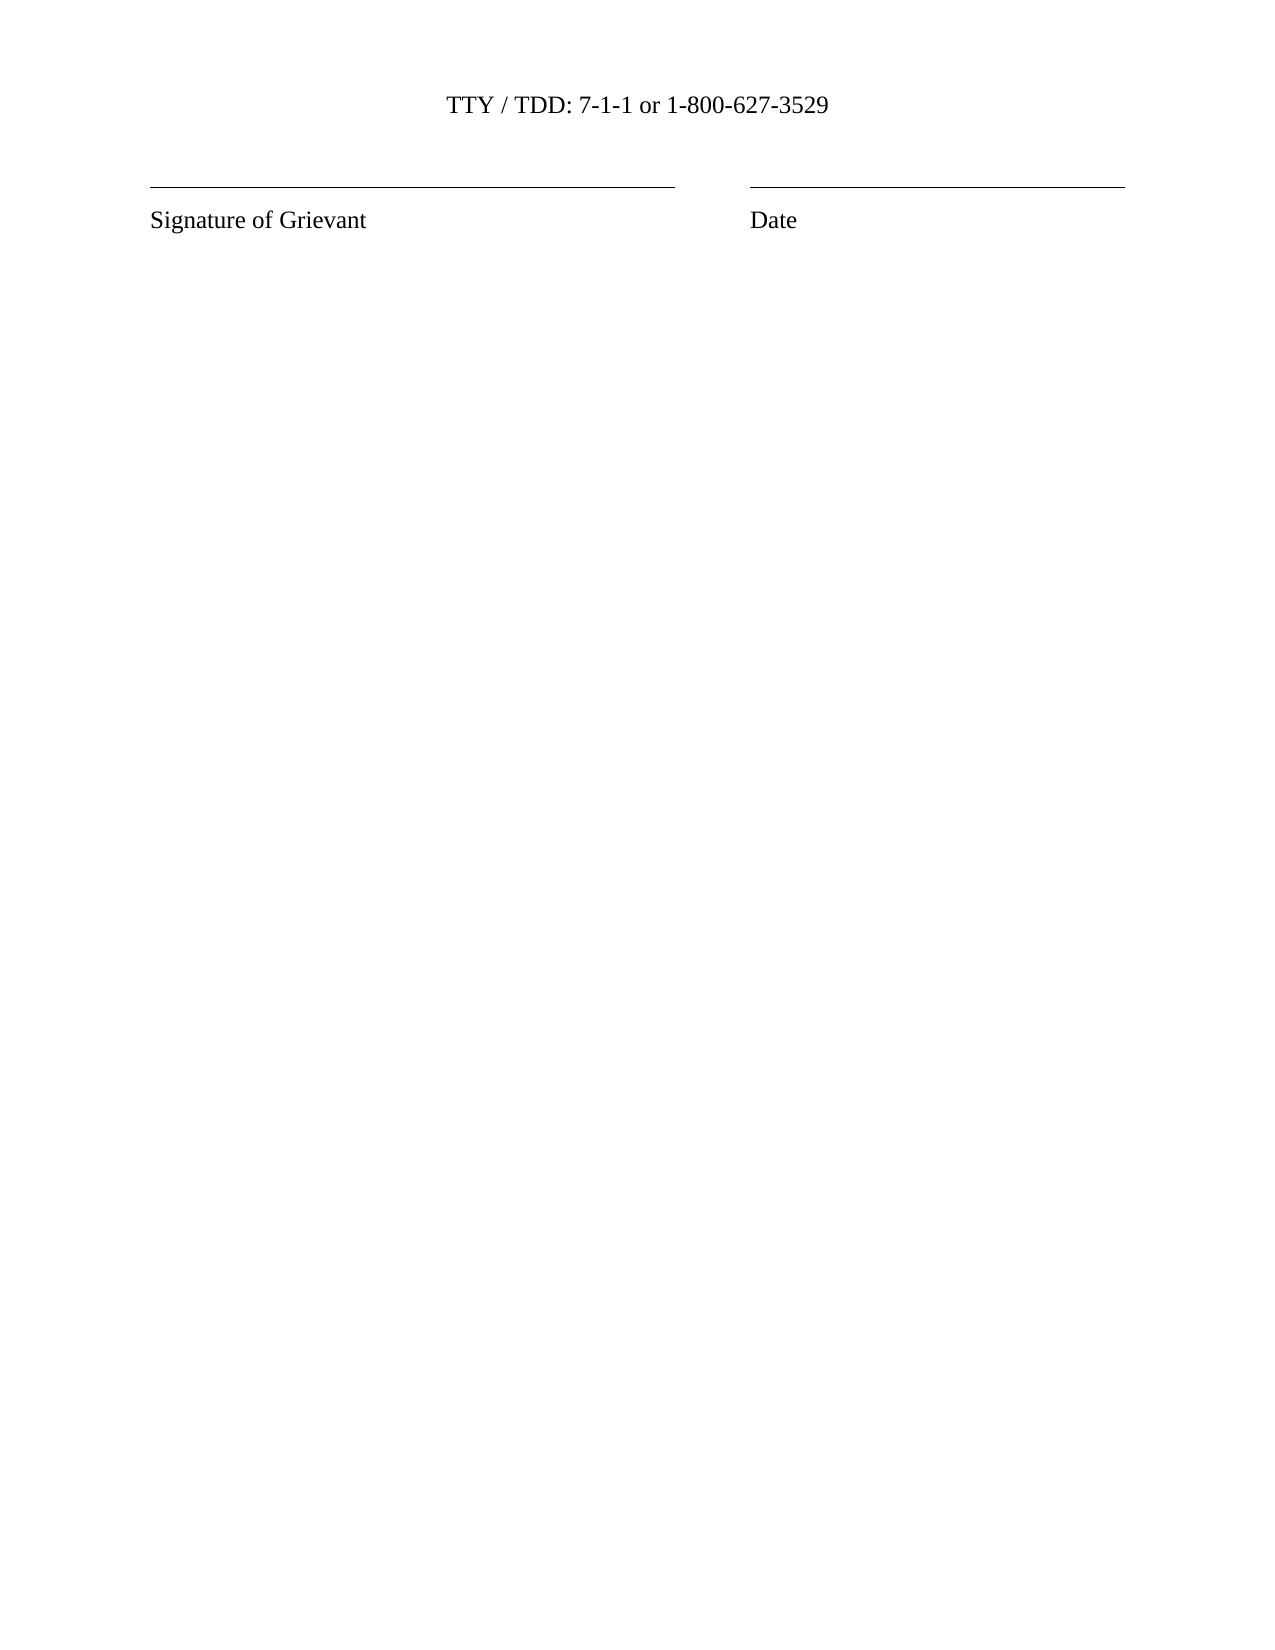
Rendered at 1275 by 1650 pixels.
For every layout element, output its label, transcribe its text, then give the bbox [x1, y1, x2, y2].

text Signature of Grievant Date [150, 205, 1125, 234]
text TTY / TDD: 7-1-1 or 1-800-627-3529 [150, 90, 1125, 119]
